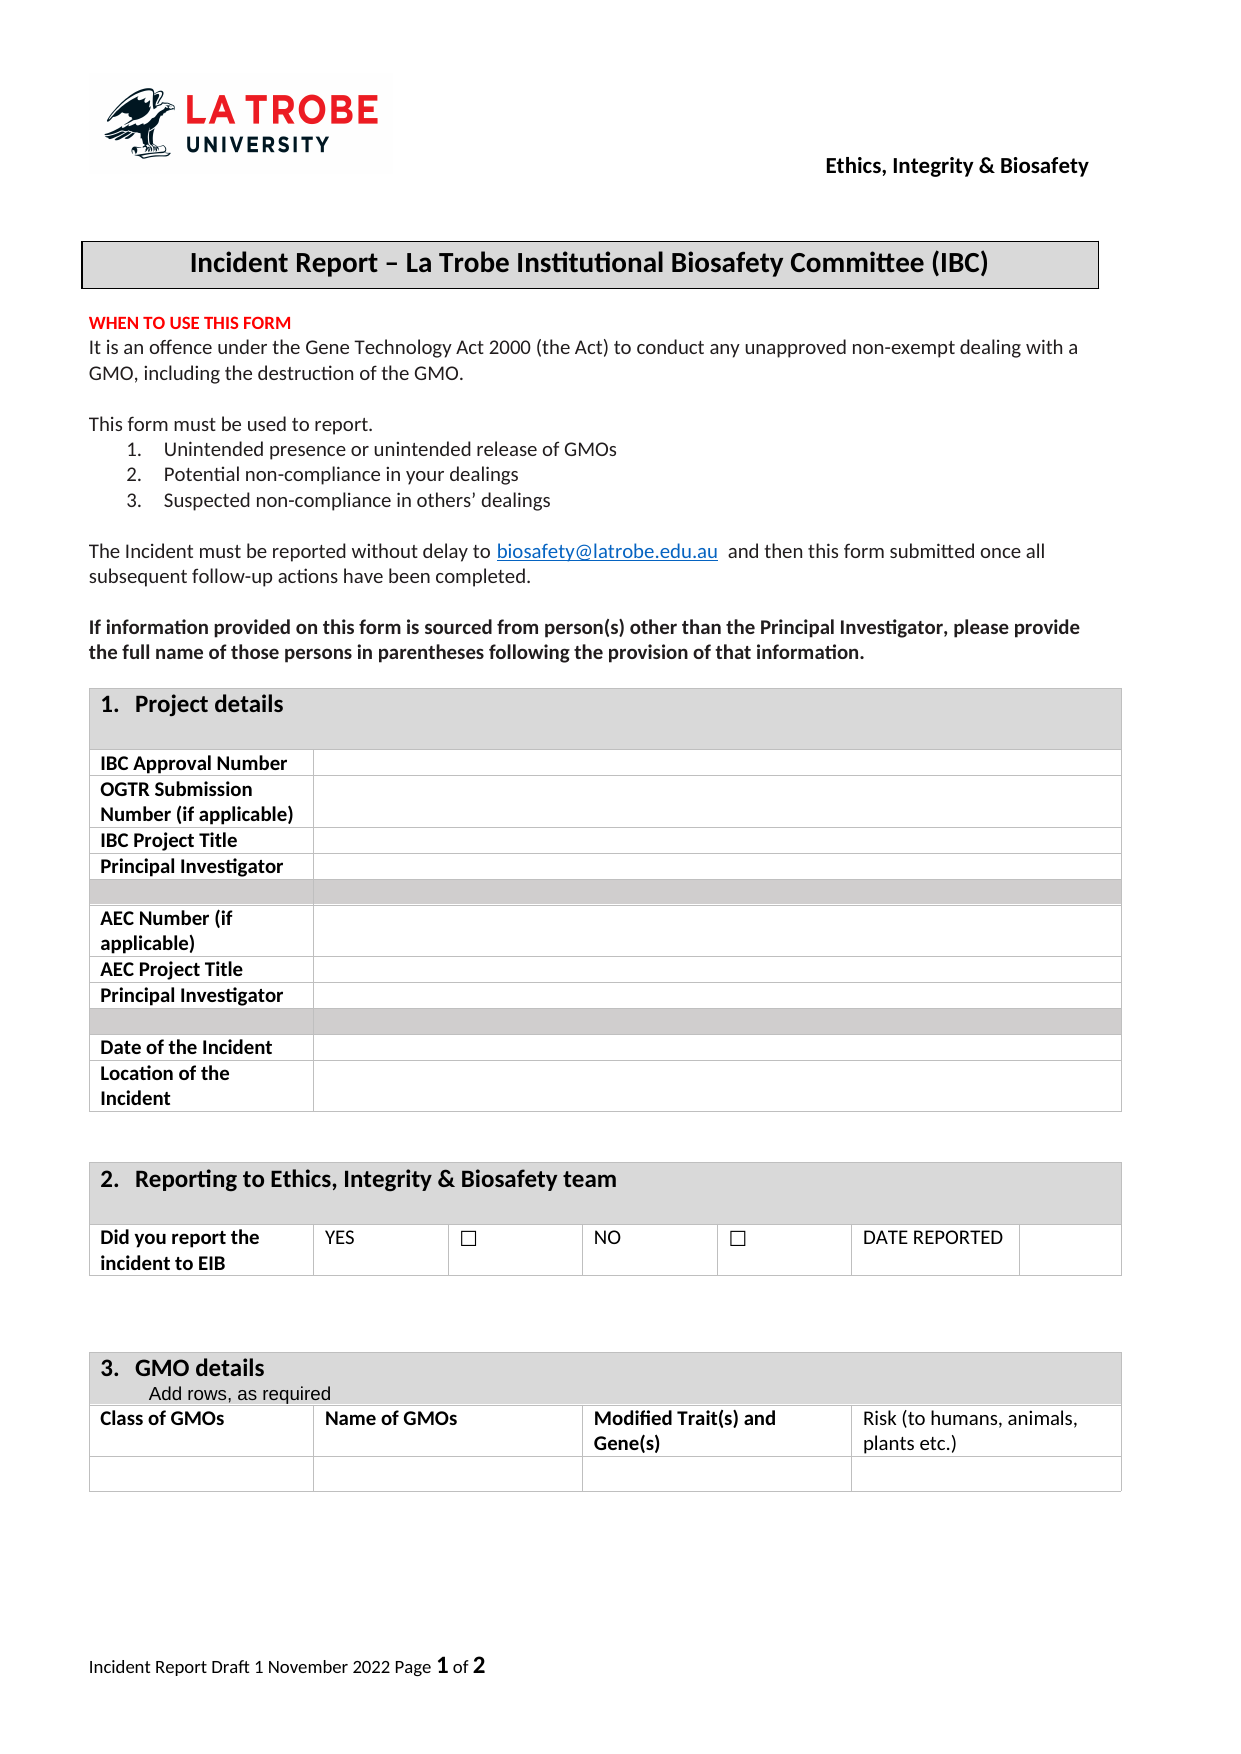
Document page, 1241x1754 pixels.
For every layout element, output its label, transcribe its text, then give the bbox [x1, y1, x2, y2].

table_cell DATE REPORTED [852, 1225, 1019, 1275]
text Incident Report – La Trobe Institutional Biosafety Committee (IBC) [83, 242, 1098, 288]
table_cell [90, 1009, 313, 1034]
table_cell [314, 906, 1121, 956]
table_cell [90, 880, 313, 904]
text This form must be used to report. [89, 411, 1090, 436]
table_header GMO details Add rows, as required [90, 1353, 1121, 1404]
table_cell [90, 1457, 313, 1491]
table_cell Location of the Incident [90, 1061, 313, 1111]
table_cell [314, 983, 1121, 1008]
table_cell Risk (to humans, animals, plants etc.) [852, 1406, 1121, 1456]
table_cell Date of the Incident [90, 1035, 313, 1059]
table_cell IBC Project Title [90, 828, 313, 853]
table_cell [314, 1061, 1121, 1111]
table_header Project details [90, 689, 1121, 749]
table_cell [314, 1457, 582, 1491]
text It is an offence under the Gene Technology Act 2000 (the Act) to conduct any unapproved non-exempt dealing with a GMO, including the destruction of the GMO. [89, 334, 1090, 385]
table_cell Modified Trait(s) and Gene(s) [583, 1406, 851, 1456]
table_cell IBC Approval Number [90, 750, 313, 775]
table_cell [583, 1457, 851, 1491]
text WHEN TO USE THIS FORM [89, 312, 1090, 334]
table_cell NO [583, 1225, 717, 1275]
table_cell YES [314, 1225, 448, 1275]
list Suspected non-compliance in others’ dealings [126, 487, 1090, 512]
table_cell Class of GMOs [90, 1406, 313, 1456]
picture [88, 73, 394, 174]
table_header Reporting to Ethics, Integrity & Biosafety team [90, 1163, 1121, 1224]
table_cell [314, 828, 1121, 853]
text If information provided on this form is sourced from person(s) other than the Principal Investigator, please provide the full name of those persons in parentheses following the provision of that information. [89, 614, 1090, 665]
list Unintended presence or unintended release of GMOs [126, 436, 1090, 462]
table_cell [314, 1035, 1121, 1059]
table_cell [314, 776, 1121, 827]
table_cell [1020, 1225, 1121, 1275]
table_cell [314, 957, 1121, 982]
table_cell Principal Investigator [90, 854, 313, 878]
table_cell Name of GMOs [314, 1406, 582, 1456]
table_cell [314, 1009, 1121, 1034]
list Potential non-compliance in your dealings [126, 462, 1090, 487]
table_cell [314, 854, 1121, 878]
table_cell Did you report the incident to EIB [90, 1225, 313, 1275]
table_cell OGTR Submission Number (if applicable) [90, 776, 313, 827]
table_cell [314, 880, 1121, 904]
text The Incident must be reported without delay to biosafety@latrobe.edu.au and then this form submitted once all subsequent follow-up actions have been completed. [89, 538, 1090, 589]
table_cell AEC Number (if applicable) [90, 906, 313, 956]
table_cell [314, 750, 1121, 775]
table_cell Principal Investigator [90, 983, 313, 1008]
table_cell AEC Project Title [90, 957, 313, 982]
table_cell [852, 1457, 1121, 1491]
